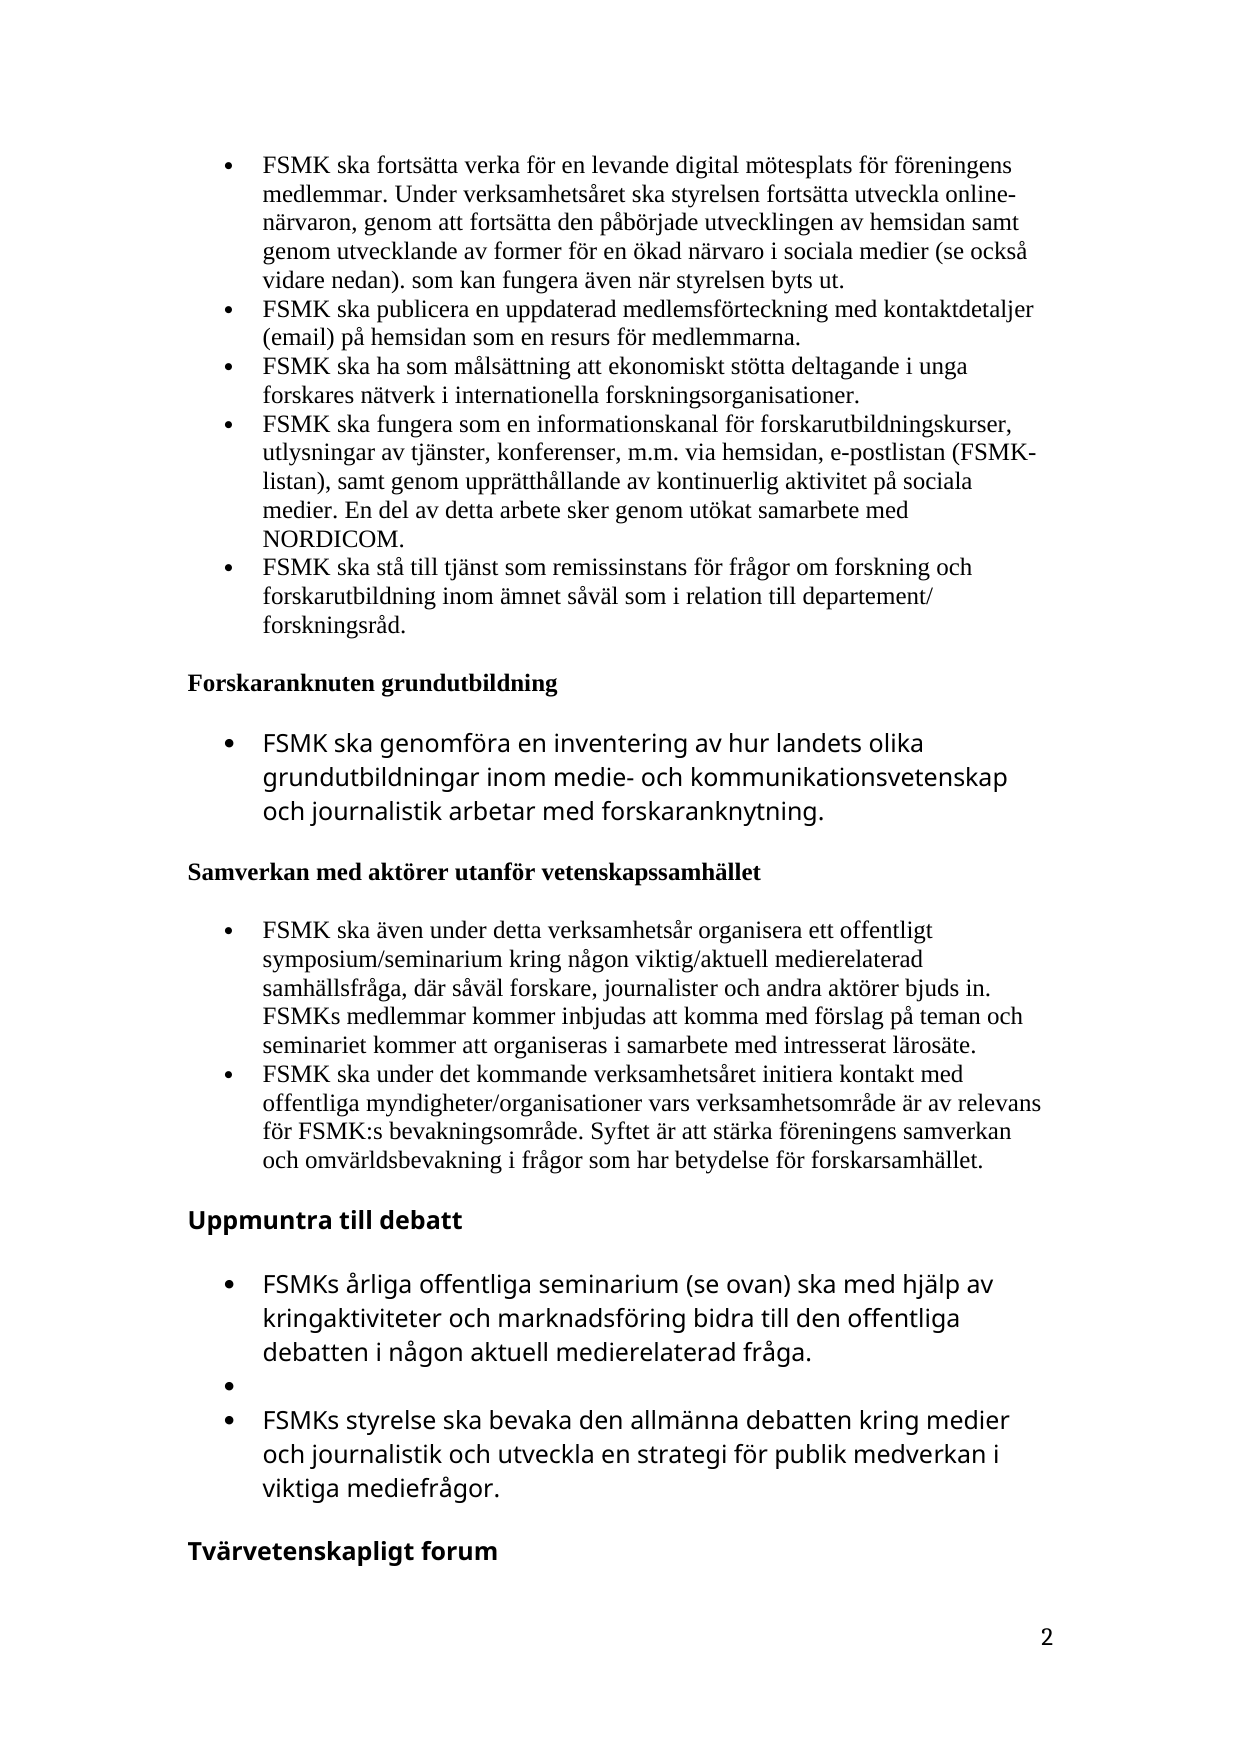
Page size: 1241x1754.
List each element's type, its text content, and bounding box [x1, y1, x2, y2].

text Uppmuntra till debatt [187, 1436, 1053, 1469]
list FSMK ska stå till tjänst som remissinstans för frågor om forskning och forskarutbildning inom ämnet såväl som i relation till departement/ forskningsråd. [225, 756, 1053, 842]
list FSMK ska fungera som en informationskanal för forskarutbildningskurser, utlysningar av tjänster, konferenser, m.m. via hemsidan, e-postlistan (FSMK-listan), samt genom upprätthållande av kontinuerlig aktivitet på sociala medier. En del av detta arbete sker genom utökat samarbete med NORDICOM. [225, 583, 1053, 727]
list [225, 150, 1053, 207]
text Samverkan med aktörer utanför vetenskapssamhället [187, 1061, 1053, 1089]
list FSMK ska publicera en uppdaterad medlemsförteckning med kontaktdetaljer (email) på hemsidan som en resurs för medlemmarna. [225, 409, 1053, 467]
list FSMK ska under det kommande verksamhetsåret initiera kontakt med offentliga myndigheter/organisationer vars verksamhetsområde är av relevans för FSMK:s bevakningsområde. Syftet är att stärka föreningens samverkan och omvärldsbevakning i frågor som har betydelse för forskarsamhället. [225, 1291, 1053, 1406]
list FSMKs årliga offentliga seminarium (se ovan) ska med hjälp av kringaktiviteter och marknadsföring bidra till den offentliga debatten i någon aktuell medierelaterad fråga. [225, 1499, 1053, 1601]
list FSMK ska ha som målsättning att ekonomiskt stötta deltagande i unga forskares nätverk i internationella forskningsorganisationer. [225, 496, 1053, 554]
list FSMK ska även under detta verksamhetsår organisera ett offentligt symposium/seminarium kring någon viktig/aktuell medierelaterad samhällsfråga, där såväl forskare, journalister och andra aktörer bjuds in. FSMKs medlemmar kommer inbjudas att komma med förslag på teman och seminariet kommer att organiseras i samarbete med intresserat lärosäte. [225, 1118, 1053, 1262]
list FSMK ska fortsätta verka för en levande digital mötesplats för föreningens medlemmar. Under verksamhetsåret ska styrelsen fortsätta utveckla online-närvaron, genom att fortsätta den påbörjade utvecklingen av hemsidan samt genom utvecklande av former för en ökad närvaro i sociala medier (se också vidare nedan). som kan fungera även när styrelsen byts ut. [225, 237, 1053, 380]
list FSMK ska genomföra en inventering av hur landets olika grundutbildningar inom medie- och kommunikationsvetenskap och journalistik arbetar med forskaranknytning. [225, 929, 1053, 1031]
text Forskaranknuten grundutbildning [187, 871, 1053, 900]
